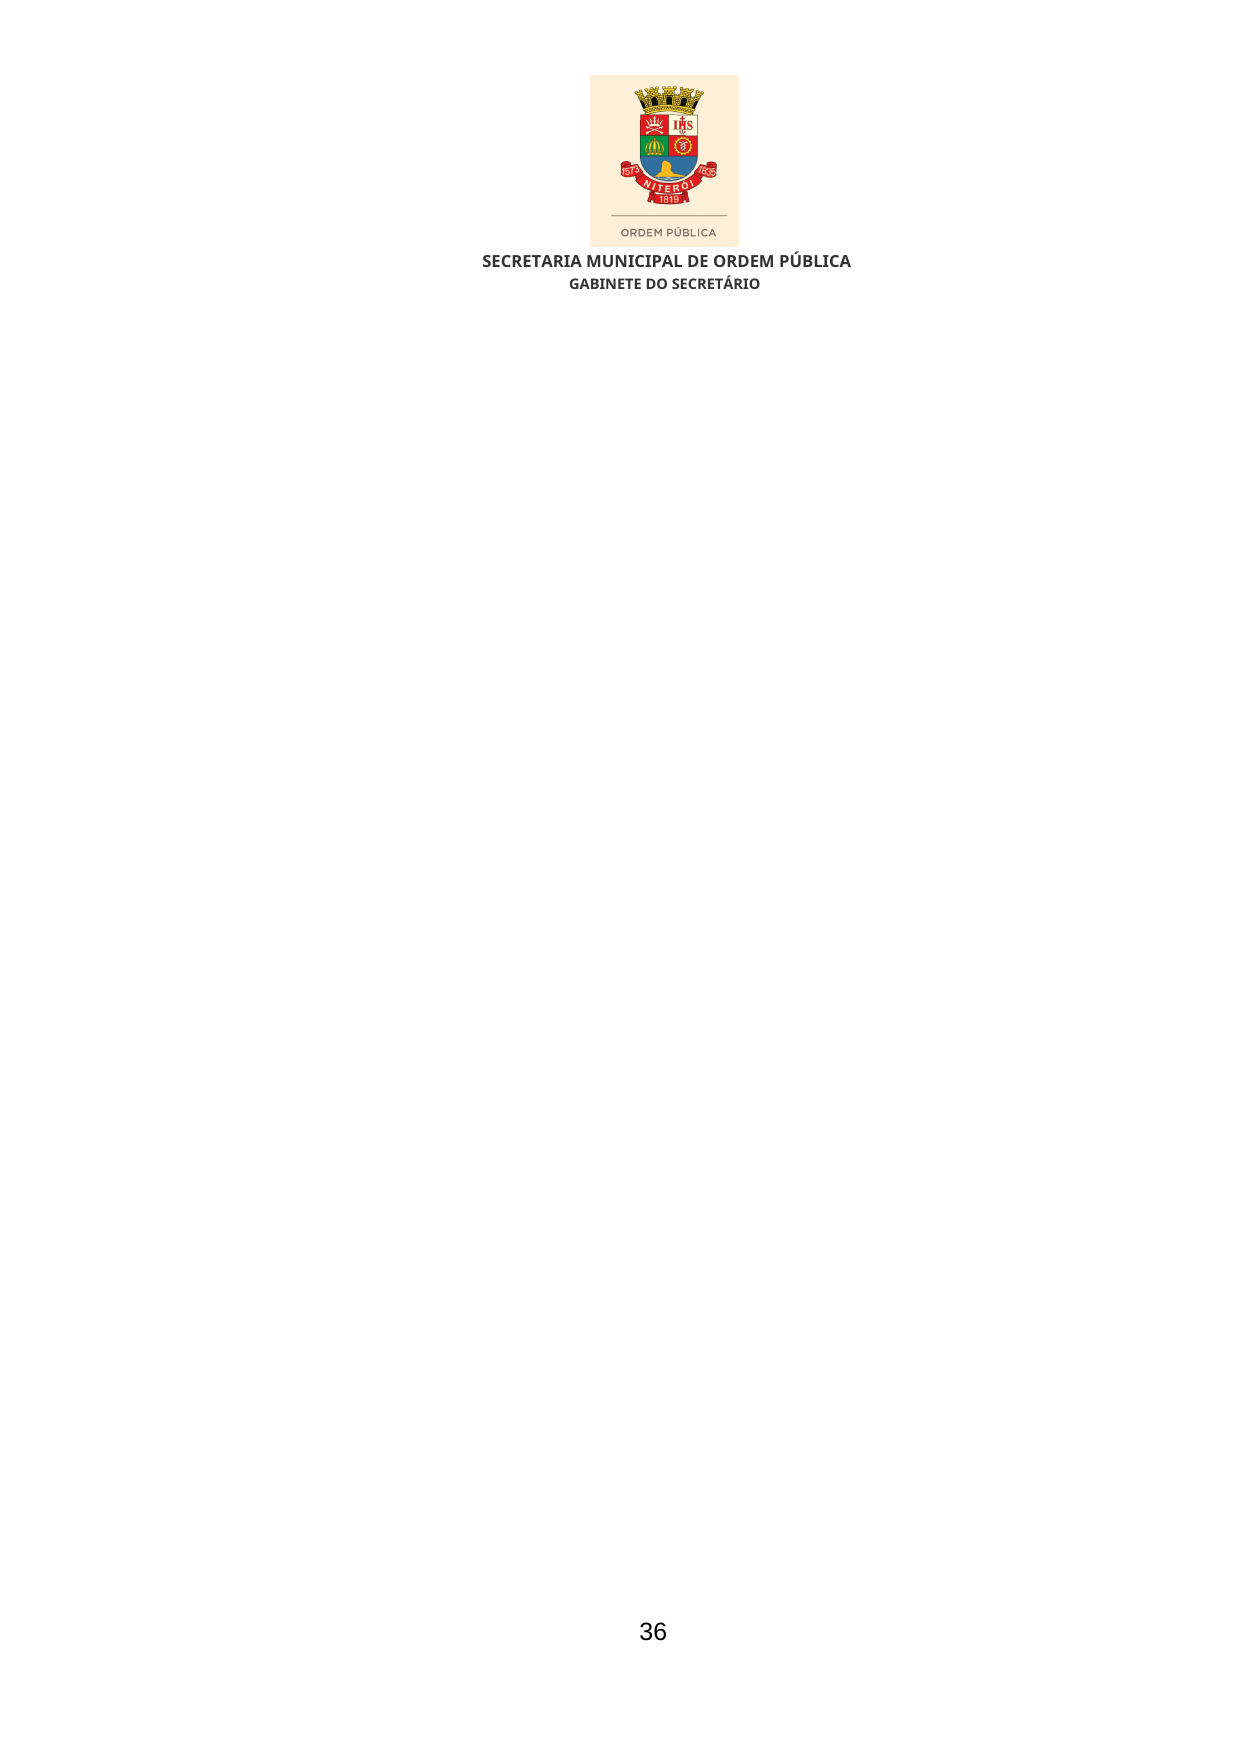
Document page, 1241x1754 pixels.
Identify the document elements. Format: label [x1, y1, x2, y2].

picture [589, 75, 740, 247]
